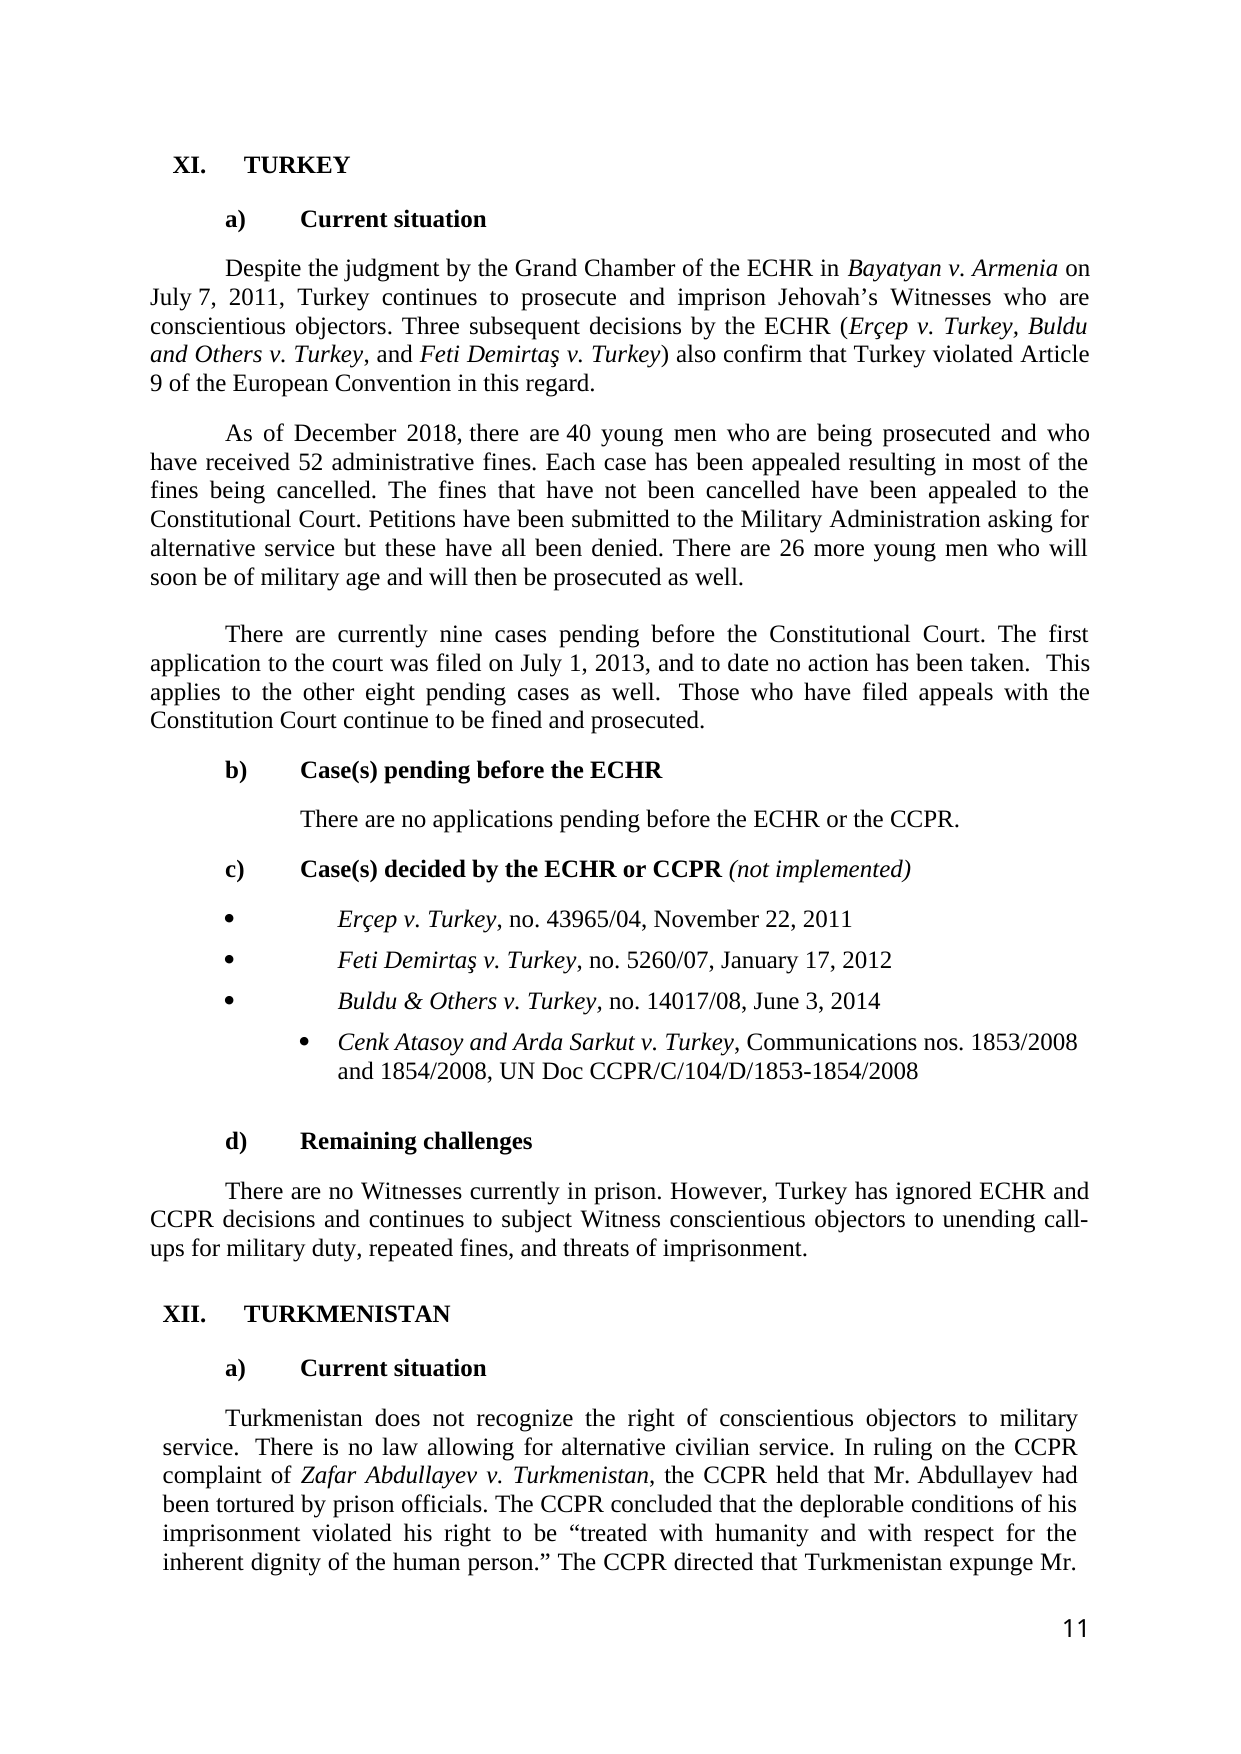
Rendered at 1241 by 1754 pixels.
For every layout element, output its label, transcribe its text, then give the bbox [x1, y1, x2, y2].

text There are no Witnesses currently in prison. However, Turkey has ignored ECHR and CCPR decisions and continues to subject Witness conscientious objectors to unending call-ups for military duty, repeated fines, and threats of imprisonment. [150, 1176, 1090, 1262]
subtitle Case(s) pending before the ECHR [225, 755, 1090, 784]
subtitle Case(s) decided by the ECHR or CCPR (not implemented) [225, 854, 1090, 883]
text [162, 1403, 1078, 1575]
list TURKEY [206, 150, 1090, 179]
text Despite the judgment by the Grand Chamber of the ECHR in Bayatyan v. Armenia on July 7, 2011, Turkey continues to prosecute and imprison Jehovah’s Witnesses who are conscientious objectors. Three subsequent decisions by the ECHR (Erçep v. Turkey, Buldu and Others v. Turkey, and Feti Demirtaş v. Turkey) also confirm that Turkey violated Article 9 of the European Convention in this regard. [150, 253, 1090, 397]
subtitle Remaining challenges [225, 1126, 1090, 1155]
list Buldu & Others v. Turkey, no. 14017/08, June 3, 2014 [225, 986, 1090, 1015]
text There are no applications pending before the ECHR or the CCPR. [150, 804, 1090, 833]
subtitle Current situation [225, 204, 1090, 232]
text As of December 2018, there are 40 young men who are being prosecuted and who have received 52 administrative fines. Each case has been appealed resulting in most of the fines being cancelled. The fines that have not been cancelled have been appealed to the Constitutional Court. Petitions have been submitted to the Military Administration asking for alternative service but these have all been denied. There are 26 more young men who will soon be of military age and will then be prosecuted as well. [150, 418, 1090, 590]
list Cenk Atasoy and Arda Sarkut v. Turkey, Communications nos. 1853/2008 and 1854/2008, UN Doc CCPR/C/104/D/1853-1854/2008 [300, 1027, 1090, 1085]
list TURKMENISTAN [206, 1299, 1090, 1328]
list Erçep v. Turkey, no. 43965/04, November 22, 2011 [225, 904, 1090, 932]
text There are currently nine cases pending before the Constitutional Court. The first application to the court was filed on July 1, 2013, and to date no action has been taken. This applies to the other eight pending cases as well. Those who have filed appeals with the Constitution Court continue to be fined and prosecuted. [150, 619, 1090, 734]
subtitle Current situation [225, 1353, 1090, 1382]
list Feti Demirtaş v. Turkey, no. 5260/07, January 17, 2012 [225, 945, 1090, 974]
